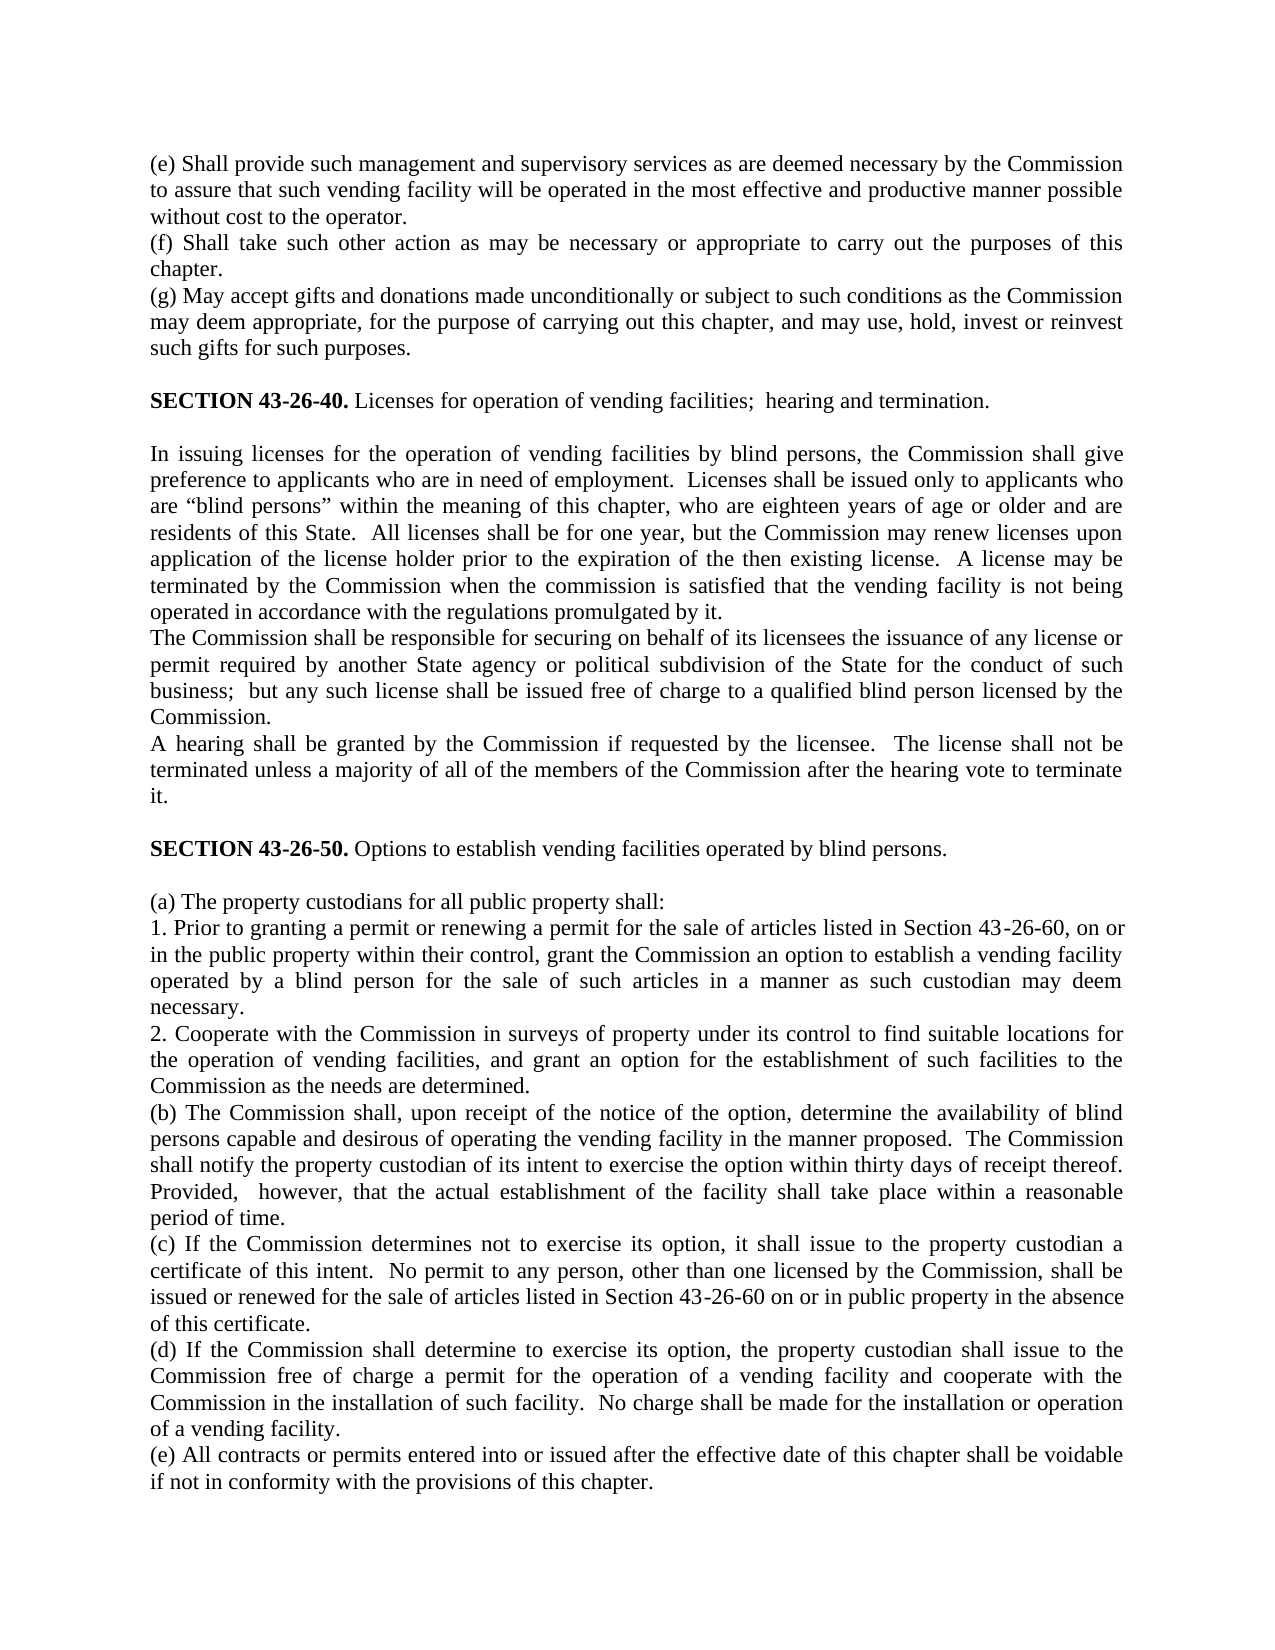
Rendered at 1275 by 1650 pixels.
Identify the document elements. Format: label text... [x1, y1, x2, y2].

text (c) If the Commission determines not to exercise its option, it shall issue to the property custodian a certificate of this intent. No permit to any person, other than one licensed by the Commission, shall be issued or renewed for the sale of articles listed in Section 43-26-60 on or in public property in the absence of this certificate. [150, 1231, 1125, 1336]
text (e) All contracts or permits entered into or issued after the effective date of this chapter shall be voidable if not in conformity with the provisions of this chapter. [150, 1441, 1125, 1494]
text (f) Shall take such other action as may be necessary or appropriate to carry out the purposes of this chapter. [150, 229, 1125, 282]
text A hearing shall be granted by the Commission if requested by the licensee. The license shall not be terminated unless a majority of all of the members of the Commission after the hearing vote to terminate it. [150, 730, 1125, 809]
text 1. Prior to granting a permit or renewing a permit for the sale of articles listed in Section 43-26-60, on or in the public property within their control, grant the Commission an option to establish a vending facility operated by a blind person for the sale of such articles in a manner as such custodian may deem necessary. [150, 914, 1125, 1020]
text In issuing licenses for the operation of vending facilities by blind persons, the Commission shall give preference to applicants who are in need of employment. Licenses shall be issued only to applicants who are “blind persons” within the meaning of this chapter, who are eighteen years of age or older and are residents of this State. All licenses shall be for one year, but the Commission may renew licenses upon application of the license holder prior to the expiration of the then existing license. A license may be terminated by the Commission when the commission is satisfied that the vending facility is not being operated in accordance with the regulations promulgated by it. [150, 440, 1125, 624]
text (a) The property custodians for all public property shall: [150, 888, 1125, 914]
text SECTION 43-26-50. Options to establish vending facilities operated by blind persons. [150, 835, 1125, 862]
text SECTION 43-26-40. Licenses for operation of vending facilities; hearing and termination. [150, 387, 1125, 413]
text (e) Shall provide such management and supervisory services as are deemed necessary by the Commission to assure that such vending facility will be operated in the most effective and productive manner possible without cost to the operator. [150, 150, 1125, 229]
text 2. Cooperate with the Commission in surveys of property under its control to find suitable locations for the operation of vending facilities, and grant an option for the establishment of such facilities to the Commission as the needs are determined. [150, 1020, 1125, 1099]
text (g) May accept gifts and donations made unconditionally or subject to such conditions as the Commission may deem appropriate, for the purpose of carrying out this chapter, and may use, hold, invest or reinvest such gifts for such purposes. [150, 282, 1125, 361]
text (d) If the Commission shall determine to exercise its option, the property custodian shall issue to the Commission free of charge a permit for the operation of a vending facility and cooperate with the Commission in the installation of such facility. No charge shall be made for the installation or operation of a vending facility. [150, 1336, 1125, 1441]
text The Commission shall be responsible for securing on behalf of its licensees the issuance of any license or permit required by another State agency or political subdivision of the State for the conduct of such business; but any such license shall be issued free of charge to a qualified blind person licensed by the Commission. [150, 624, 1125, 730]
text (b) The Commission shall, upon receipt of the notice of the option, determine the availability of blind persons capable and desirous of operating the vending facility in the manner proposed. The Commission shall notify the property custodian of its intent to exercise the option within thirty days of receipt thereof. Provided, however, that the actual establishment of the facility shall take place within a reasonable period of time. [150, 1099, 1125, 1231]
